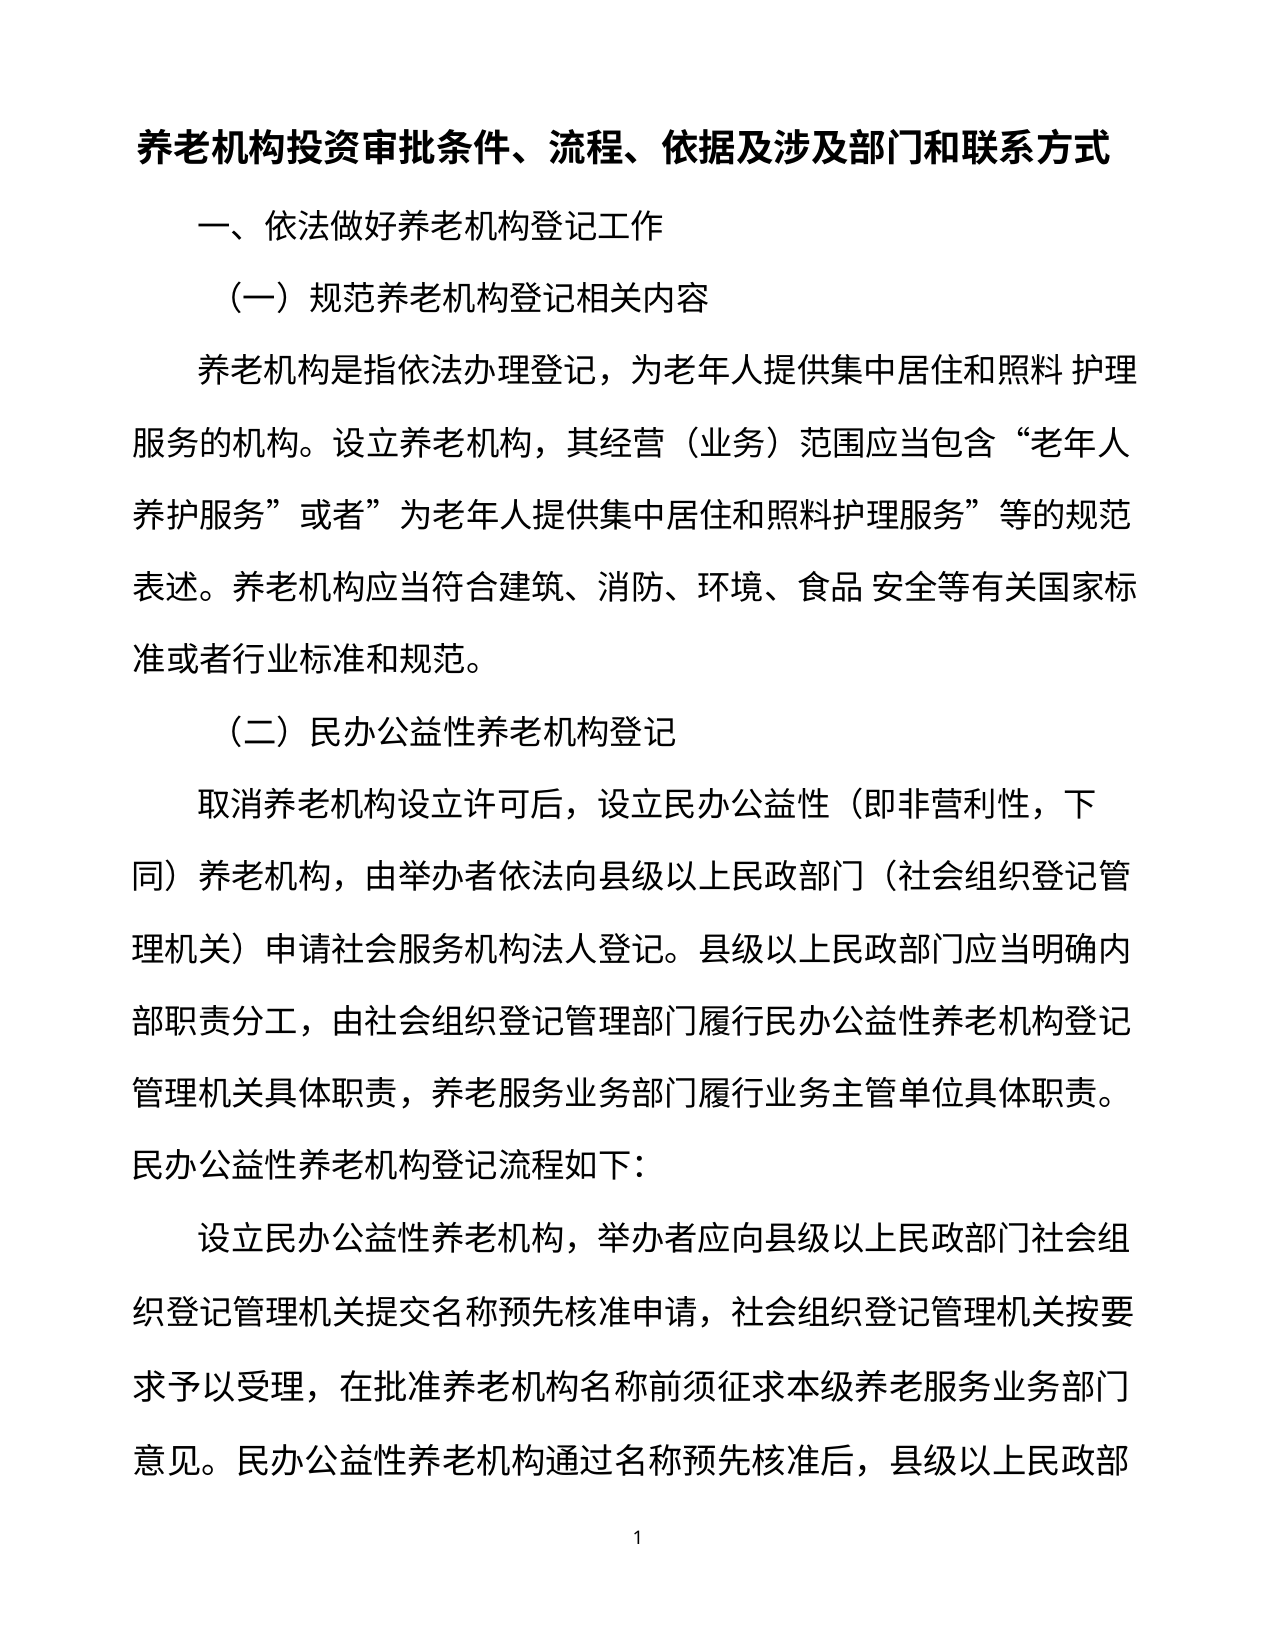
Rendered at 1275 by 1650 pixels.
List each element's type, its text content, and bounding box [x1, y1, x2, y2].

text 养老机构是指依法办理登记，为老年人提供集中居住和照料 护理服务的机构。设立养老机构，其经营（业务）范围应当包含“老年人养护服务”或者”为老年人提供集中居住和照料护理服务”等的规范表述。养老机构应当符合建筑、消防、环境、食品 安全等有关国家标准或者行业标准和规范。 [132, 344, 1148, 681]
text （一）规范养老机构登记相关内容 [209, 272, 1157, 320]
text 养老机构投资审批条件、流程、依据及涉及部门和联系方式 [118, 118, 1157, 172]
text 取消养老机构设立许可后，设立民办公益性（即非营利性，下同）养老机构，由举办者依法向县级以上民政部门（社会组织登记管理机关）申请社会服务机构法人登记。县级以上民政部门应当明确内部职责分工，由社会组织登记管理部门履行民办公益性养老机构登记管理机关具体职责，养老服务业务部门履行业务主管单位具体职责。民办公益性养老机构登记流程如下： [131, 778, 1149, 1187]
text （二）民办公益性养老机构登记 [209, 706, 1157, 754]
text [133, 1212, 1149, 1484]
text 一、依法做好养老机构登记工作 [197, 199, 1157, 248]
